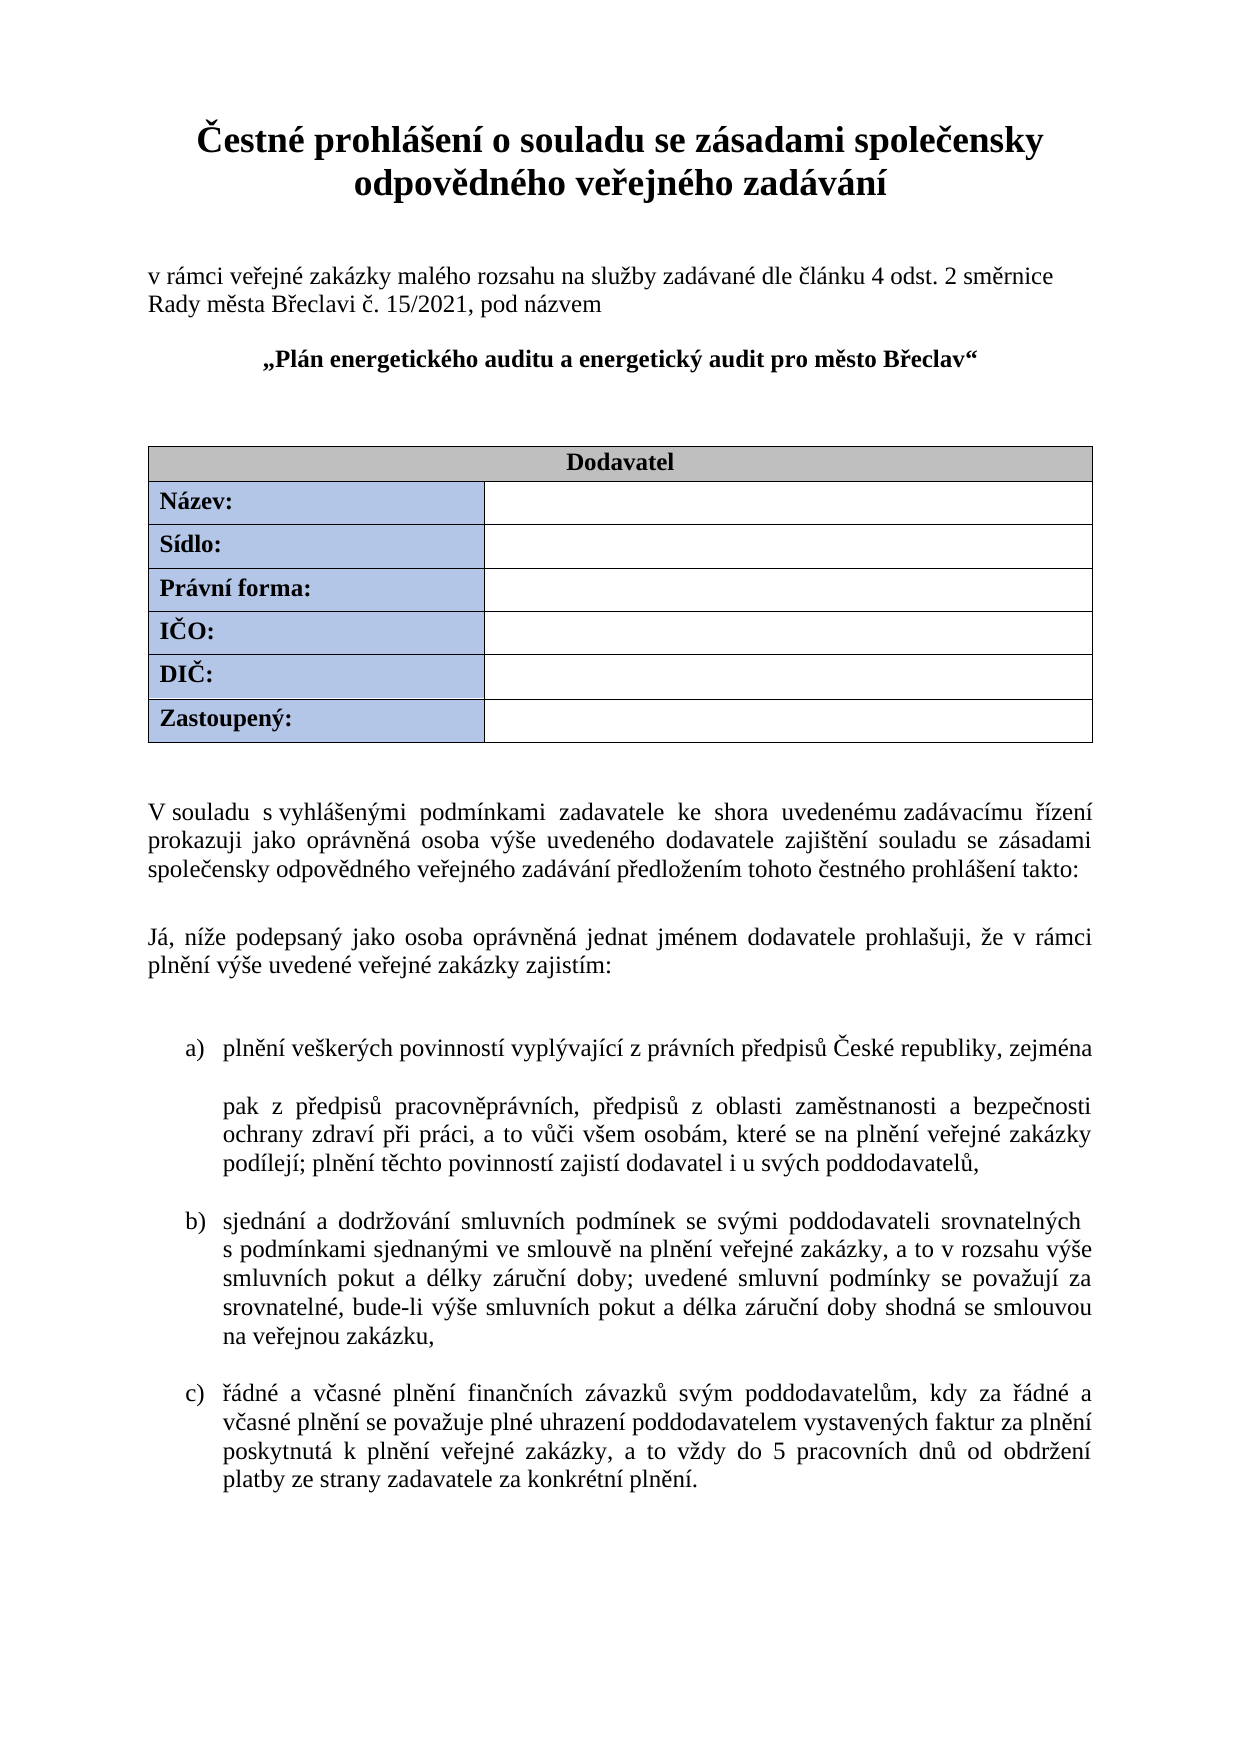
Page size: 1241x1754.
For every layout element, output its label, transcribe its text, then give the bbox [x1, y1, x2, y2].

table_cell [485, 700, 1092, 742]
table_cell [485, 482, 1092, 524]
table_cell DIČ: [149, 655, 484, 698]
list řádné a včasné plnění finančních závazků svým poddodavatelům, kdy za řádné a včasné plnění se považuje plné uhrazení poddodavatelem vystavených faktur za plnění poskytnutá k plnění veřejné zakázky, a to vždy do 5 pracovních dnů od obdržení platby ze strany zadavatele za konkrétní plnění. [185, 1378, 1093, 1493]
table_cell [485, 569, 1092, 611]
table_cell IČO: [149, 612, 484, 654]
table_cell Zastoupený: [149, 700, 484, 742]
list sjednání a dodržování smluvních podmínek se svými poddodavateli srovnatelných s podmínkami sjednanými ve smlouvě na plnění veřejné zakázky, a to v rozsahu výše smluvních pokut a délky záruční doby; uvedené smluvní podmínky se považují za srovnatelné, bude-li výše smluvních pokut a délka záruční doby shodná se smlouvou na veřejnou zakázku, [185, 1206, 1093, 1349]
table_header Dodavatel [149, 447, 1092, 481]
text v rámci veřejné zakázky malého rozsahu na služby zadávané dle článku 4 odst. 2 směrnice Rady města Břeclavi č. 15/2021, pod názvem [148, 261, 1093, 318]
list plnění veškerých povinností vyplývající z právních předpisů České republiky, zejména pak z předpisů pracovněprávních, předpisů z oblasti zaměstnanosti a bezpečnosti ochrany zdraví při práci, a to vůči všem osobám, které se na plnění veřejné zakázky podílejí; plnění těchto povinností zajistí dodavatel i u svých poddodavatelů, [185, 1033, 1093, 1177]
table_cell Název: [149, 482, 484, 524]
text Čestné prohlášení o souladu se zásadami společensky odpovědného veřejného zadávání [148, 117, 1093, 203]
text V souladu s vyhlášenými podmínkami zadavatele ke shora uvedenému zadávacímu řízení prokazuji jako oprávněná osoba výše uvedeného dodavatele zajištění souladu se zásadami společensky odpovědného veřejného zadávání předložením tohoto čestného prohlášení takto: [148, 797, 1093, 883]
table_cell [485, 655, 1092, 698]
table_cell [485, 525, 1092, 568]
table_cell [485, 612, 1092, 654]
table_cell Sídlo: [149, 525, 484, 568]
table_cell Právní forma: [149, 569, 484, 611]
text Já, níže podepsaný jako osoba oprávněná jednat jménem dodavatele prohlašuji, že v rámci plnění výše uvedené veřejné zakázky zajistím: [148, 924, 1093, 979]
text „Plán energetického auditu a energetický audit pro město Břeclav“ [148, 346, 1093, 373]
